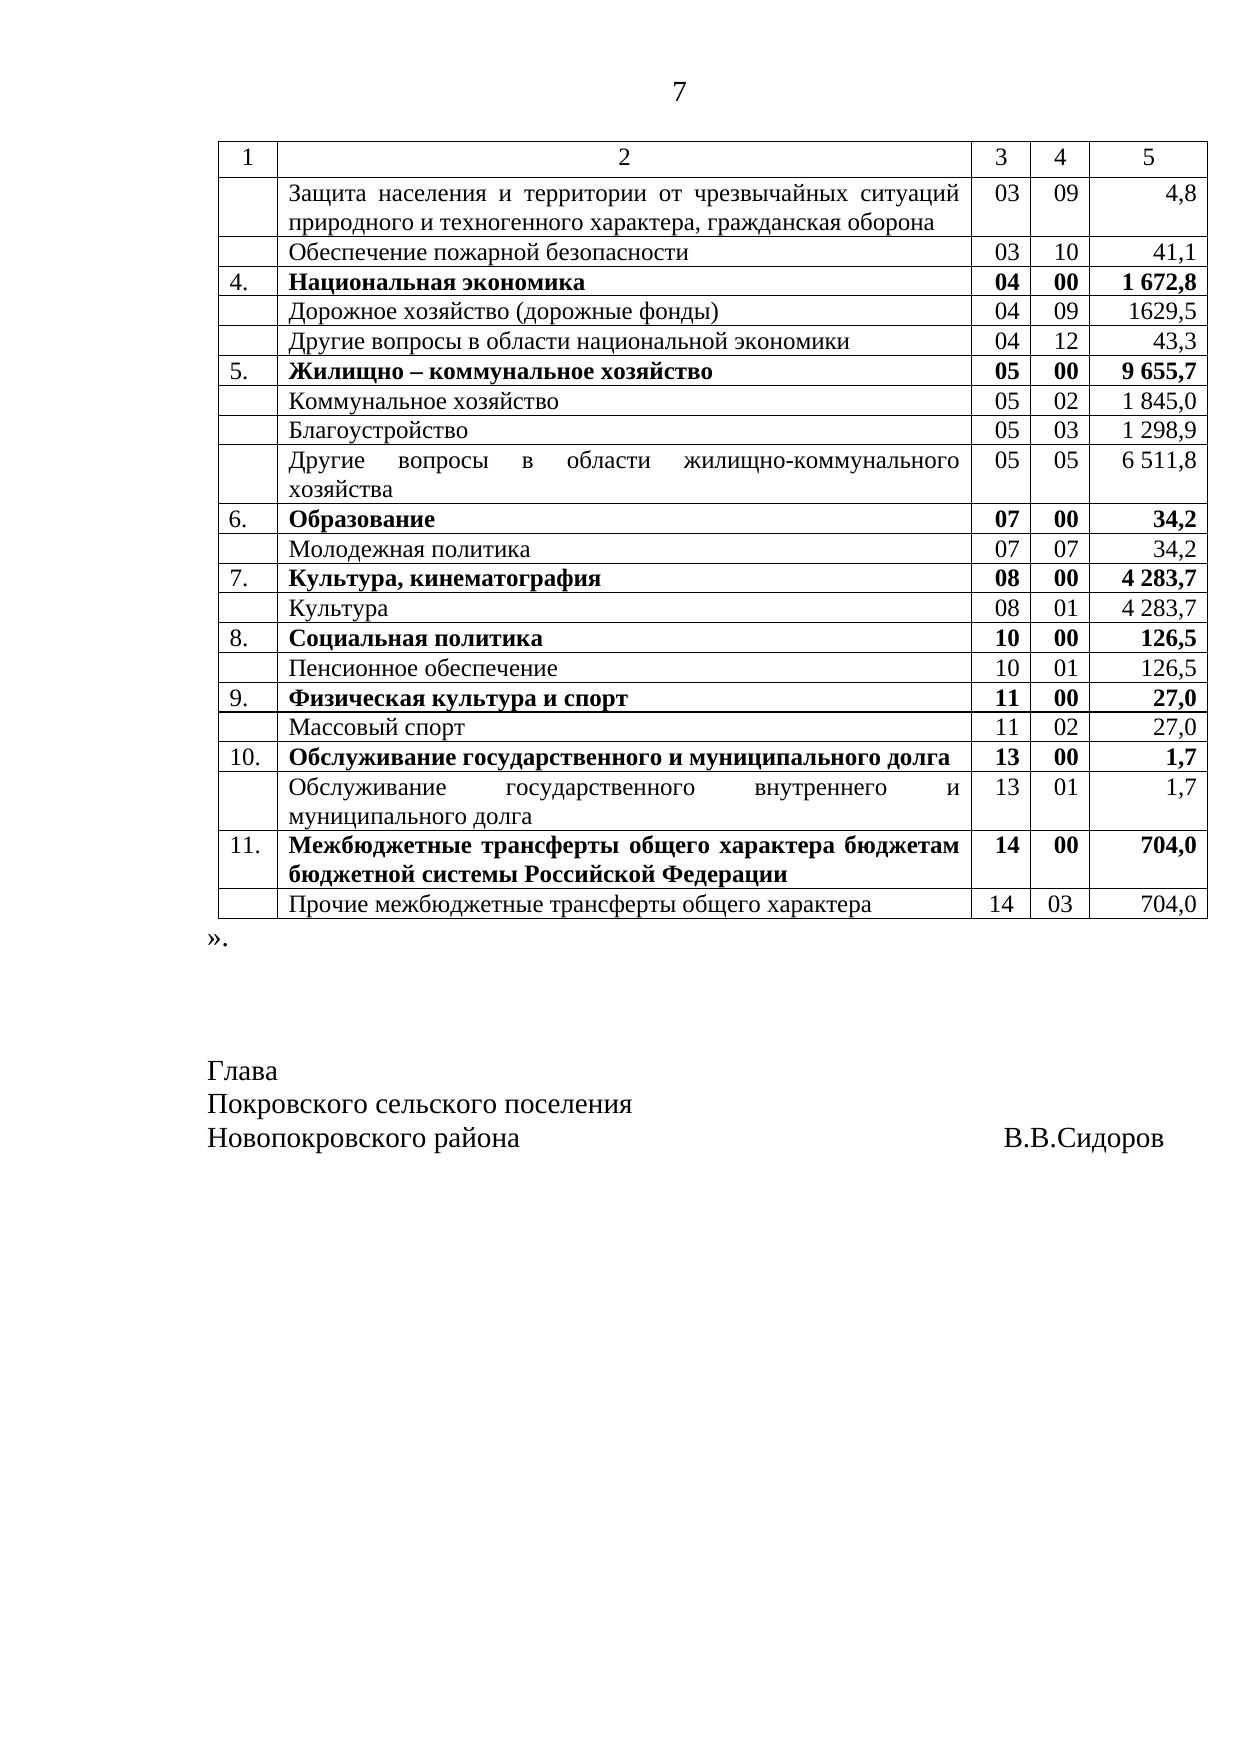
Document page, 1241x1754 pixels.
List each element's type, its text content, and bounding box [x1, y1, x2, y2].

table_cell 1 298,9 [1090, 416, 1207, 444]
text Глава [136, 1053, 1167, 1087]
table_cell 00 [1031, 742, 1089, 771]
table_cell 00 [1031, 267, 1089, 295]
table_cell 126,5 [1090, 623, 1207, 652]
table_cell Культура [278, 593, 971, 622]
table_cell 43,3 [1090, 326, 1207, 355]
table_cell 05 [972, 386, 1030, 414]
table_cell 08 [972, 593, 1030, 622]
table_cell 04 [972, 296, 1030, 325]
table_header 2 [278, 142, 971, 177]
table_cell 6 511,8 [1090, 445, 1207, 503]
table_cell 7. [219, 564, 277, 592]
table_cell 01 [1031, 653, 1089, 682]
table_cell [219, 237, 277, 266]
table_cell Прочие межбюджетные трансферты общего характера [278, 889, 971, 918]
table_cell 5. [219, 356, 277, 385]
table_cell Межбюджетные трансферты общего характера бюджетам бюджетной системы Российской Федерации [278, 831, 971, 888]
table_header 4 [1031, 142, 1089, 177]
table_cell 08 [972, 564, 1030, 592]
table_cell 11. [219, 831, 277, 888]
table_cell 00 [1031, 504, 1089, 533]
table_cell 02 [1031, 386, 1089, 414]
table_cell 03 [972, 178, 1030, 236]
table_cell 05 [972, 356, 1030, 385]
table_cell 05 [1031, 445, 1089, 503]
text ». [136, 919, 1167, 952]
table_cell 07 [972, 504, 1030, 533]
table_cell 01 [1031, 772, 1089, 829]
table_cell 1,7 [1090, 772, 1207, 829]
table_cell 09 [1031, 178, 1089, 236]
table_cell 4 283,7 [1090, 593, 1207, 622]
table_cell 27,0 [1090, 683, 1207, 711]
table_cell 05 [972, 416, 1030, 444]
table_cell 9. [219, 683, 277, 711]
table_cell 00 [1031, 356, 1089, 385]
table_cell Обеспечение пожарной безопасности [278, 237, 971, 266]
table_cell 07 [1031, 534, 1089, 562]
table_cell 07 [972, 534, 1030, 562]
table_cell Физическая культура и спорт [278, 683, 971, 711]
table_cell 03 [972, 237, 1030, 266]
table_cell 9 655,7 [1090, 356, 1207, 385]
table_cell 4. [219, 267, 277, 295]
table_cell 04 [972, 267, 1030, 295]
table_cell 1629,5 [1090, 296, 1207, 325]
table_cell 27,0 [1090, 713, 1207, 741]
table_cell Коммунальное хозяйство [278, 386, 971, 414]
table_cell 00 [1031, 623, 1089, 652]
table_cell 10. [219, 742, 277, 771]
table_cell 03 [1031, 416, 1089, 444]
table_cell Другие вопросы в области жилищно-коммунального хозяйства [278, 445, 971, 503]
table_cell 1,7 [1090, 742, 1207, 771]
table_cell 1 845,0 [1090, 386, 1207, 414]
table_cell 00 [1031, 683, 1089, 711]
table_cell Жилищно – коммунальное хозяйство [278, 356, 971, 385]
table_cell 4 283,7 [1090, 564, 1207, 592]
table_cell [219, 713, 277, 741]
table_cell [219, 593, 277, 622]
table_cell Обслуживание государственного внутреннего и муниципального долга [278, 772, 971, 829]
table_cell 704,0 [1090, 889, 1207, 918]
text Новопокровского района В.В.Сидоров [136, 1120, 1167, 1154]
table_cell 6. [219, 504, 277, 533]
table_cell 02 [1031, 713, 1089, 741]
text Покровского сельского поселения [136, 1087, 1167, 1120]
table_cell Молодежная политика [278, 534, 971, 562]
table_cell 126,5 [1090, 653, 1207, 682]
table_cell [219, 534, 277, 562]
table_cell [219, 326, 277, 355]
table_cell 14 [972, 831, 1030, 888]
table_cell [219, 178, 277, 236]
table_cell Благоустройство [278, 416, 971, 444]
table_cell Обслуживание государственного и муниципального долга [278, 742, 971, 771]
table_cell 03 [1031, 889, 1089, 918]
table_cell 34,2 [1090, 534, 1207, 562]
table_cell 10 [972, 623, 1030, 652]
table_cell 11 [972, 683, 1030, 711]
table_cell [219, 653, 277, 682]
table_header 1 [219, 142, 277, 177]
table_cell 13 [972, 742, 1030, 771]
table_cell 05 [972, 445, 1030, 503]
table_cell 34,2 [1090, 504, 1207, 533]
table_cell 4,8 [1090, 178, 1207, 236]
table_cell 12 [1031, 326, 1089, 355]
table_cell Массовый спорт [278, 713, 971, 741]
table_cell 11 [972, 713, 1030, 741]
table_header 5 [1090, 142, 1207, 177]
table_cell 13 [972, 772, 1030, 829]
table_cell [219, 772, 277, 829]
table_cell Пенсионное обеспечение [278, 653, 971, 682]
table_cell [219, 889, 277, 918]
table_cell [219, 296, 277, 325]
table_cell 00 [1031, 564, 1089, 592]
table_cell 10 [972, 653, 1030, 682]
table_cell 1 672,8 [1090, 267, 1207, 295]
table_cell 14 [972, 889, 1030, 918]
table_cell Дорожное хозяйство (дорожные фонды) [278, 296, 971, 325]
table_cell Другие вопросы в области национальной экономики [278, 326, 971, 355]
table_cell 09 [1031, 296, 1089, 325]
table_cell 41,1 [1090, 237, 1207, 266]
table_cell 00 [1031, 831, 1089, 888]
table_cell [219, 416, 277, 444]
table_cell 8. [219, 623, 277, 652]
table_cell Защита населения и территории от чрезвычайных ситуаций природного и техногенного характера, гражданская оборона [278, 178, 971, 236]
table_cell Национальная экономика [278, 267, 971, 295]
table_cell 10 [1031, 237, 1089, 266]
table_cell 04 [972, 326, 1030, 355]
table_cell 01 [1031, 593, 1089, 622]
table_cell [219, 445, 277, 503]
table_cell Образование [278, 504, 971, 533]
table_cell Культура, кинематография [278, 564, 971, 592]
table_cell [219, 386, 277, 414]
table_cell Социальная политика [278, 623, 971, 652]
table_header 3 [972, 142, 1030, 177]
table_cell 704,0 [1090, 831, 1207, 888]
